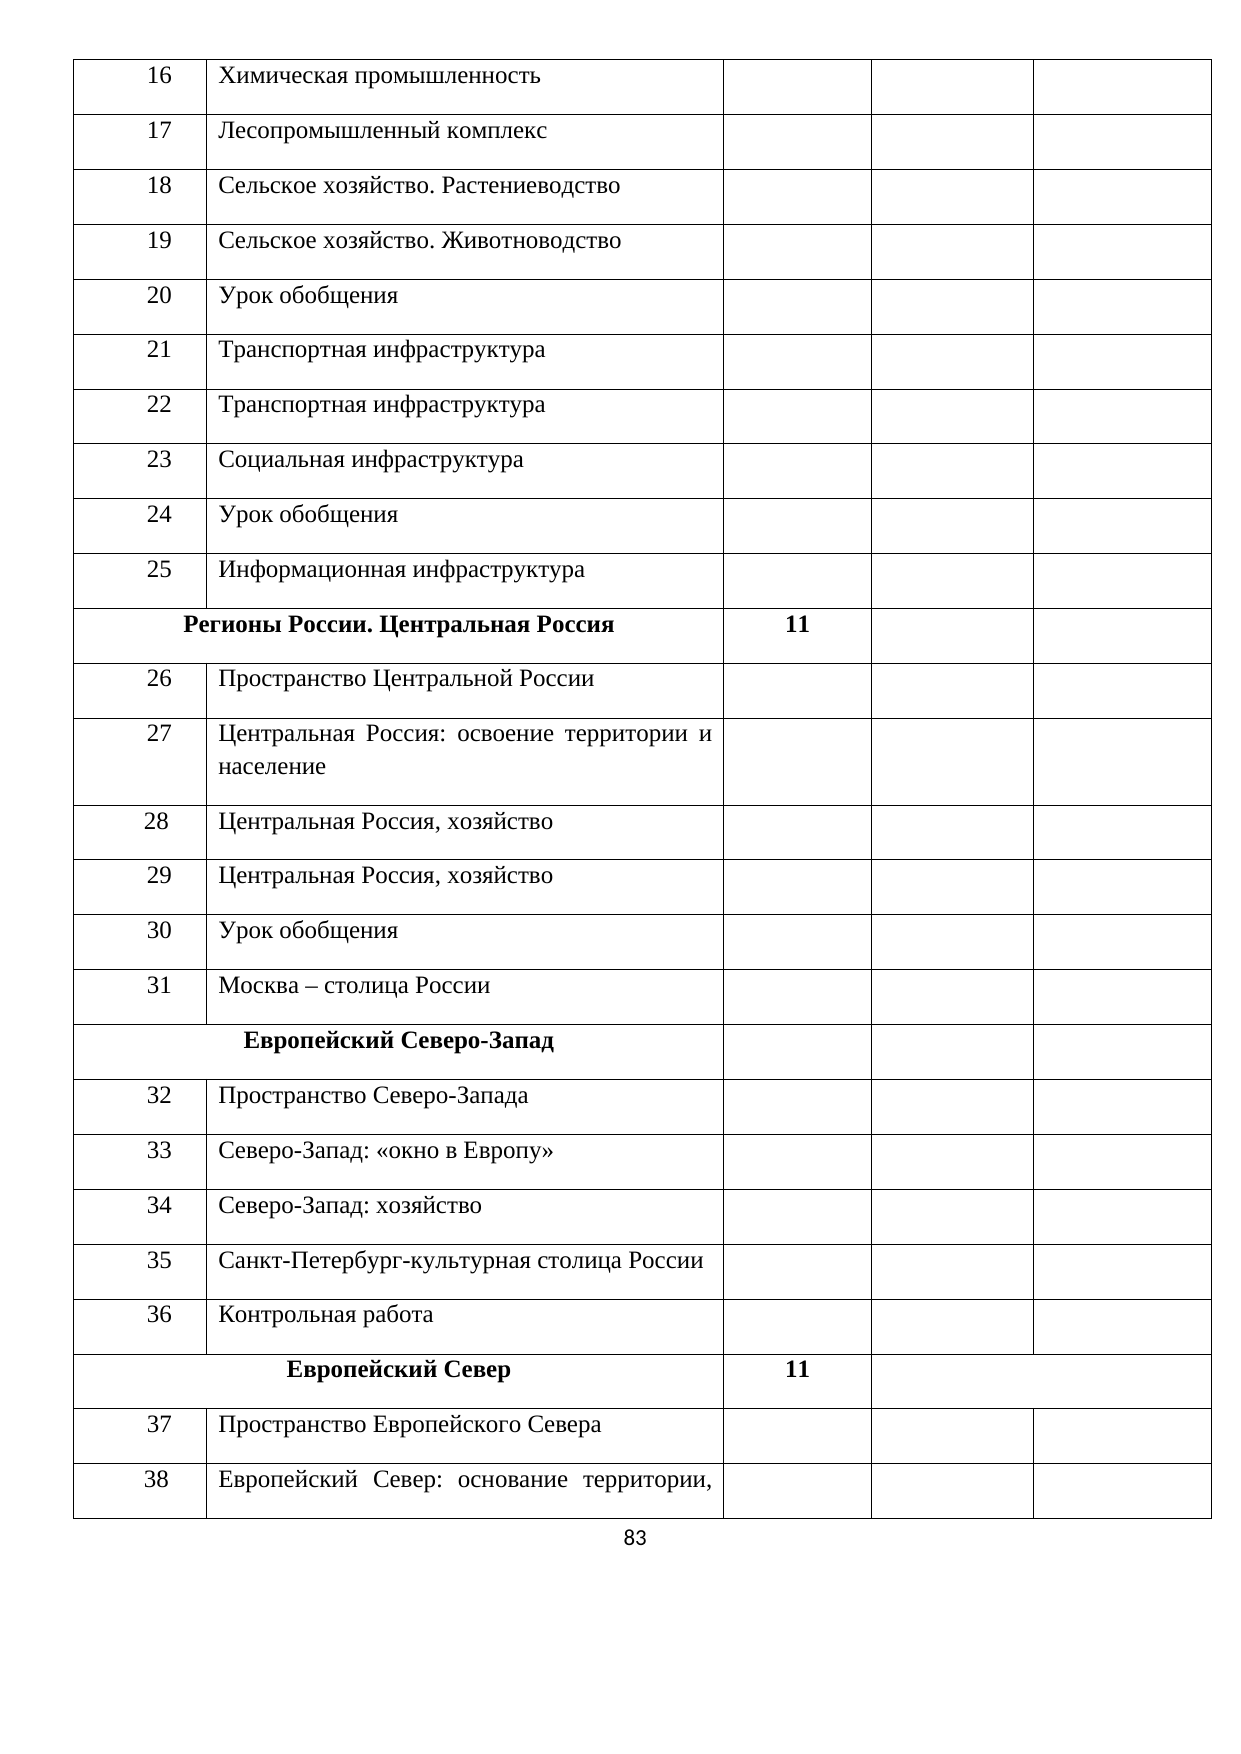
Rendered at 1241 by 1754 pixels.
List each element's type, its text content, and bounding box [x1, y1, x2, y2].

table_cell [724, 1409, 871, 1463]
table_cell [872, 115, 1033, 169]
table_cell 30 [74, 915, 206, 969]
table_cell Пространство Центральной России [207, 664, 723, 717]
table_cell 21 [74, 335, 206, 388]
table_cell 26 [74, 664, 206, 717]
table_cell [724, 1080, 871, 1134]
table_cell [872, 170, 1033, 224]
table_cell [872, 1245, 1033, 1298]
table_cell [1034, 1025, 1211, 1079]
table_cell [724, 390, 871, 443]
table_cell [724, 225, 871, 279]
table_cell [1034, 860, 1211, 914]
table_cell [872, 60, 1033, 114]
table_cell Социальная инфраструктура [207, 444, 723, 498]
table_cell 32 [74, 1080, 206, 1134]
table_cell [724, 554, 871, 608]
table_cell Европейский Север [74, 1355, 723, 1408]
table_cell [1034, 225, 1211, 279]
table_cell 19 [74, 225, 206, 279]
table_cell 11 [724, 609, 871, 662]
table_cell [724, 1135, 871, 1189]
table_cell [872, 609, 1033, 662]
table_cell [724, 499, 871, 553]
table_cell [207, 60, 723, 114]
table_cell 31 [74, 970, 206, 1024]
table_cell 27 [74, 719, 206, 805]
table_cell [1034, 60, 1211, 114]
table_cell [724, 806, 871, 859]
table_cell [1034, 1080, 1211, 1134]
table_cell Лесопромышленный комплекс [207, 115, 723, 169]
table_cell Сельское хозяйство. Растениеводство [207, 170, 723, 224]
table_cell [1034, 970, 1211, 1024]
table_cell 18 [74, 170, 206, 224]
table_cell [207, 1464, 723, 1518]
table_cell [1034, 719, 1211, 805]
table_cell Регионы России. Центральная Россия [74, 609, 723, 662]
table_cell [872, 499, 1033, 553]
table_cell [1034, 664, 1211, 717]
table_cell Пространство Европейского Севера [207, 1409, 723, 1463]
table_cell [1034, 499, 1211, 553]
table_cell [724, 970, 871, 1024]
table_cell [724, 1245, 871, 1298]
table_cell Европейский Северо-Запад [74, 1025, 723, 1079]
table_cell [872, 1355, 1211, 1408]
table_cell [724, 444, 871, 498]
table_cell Центральная Россия: освоение территории и население [207, 719, 723, 805]
table_cell [724, 335, 871, 388]
table_cell Информационная инфраструктура [207, 554, 723, 608]
table_cell [724, 1025, 871, 1079]
table_cell [872, 915, 1033, 969]
table_cell [872, 806, 1033, 859]
table_cell [724, 719, 871, 805]
table_cell [1034, 170, 1211, 224]
table_cell [872, 719, 1033, 805]
table_cell [1034, 915, 1211, 969]
table_cell 34 [74, 1190, 206, 1244]
table_cell [1034, 444, 1211, 498]
table_cell 35 [74, 1245, 206, 1298]
table_cell Урок обобщения [207, 915, 723, 969]
table_cell [872, 1025, 1033, 1079]
table_cell 29 [74, 860, 206, 914]
table_cell Транспортная инфраструктура [207, 390, 723, 443]
table_cell Центральная Россия, хозяйство [207, 806, 723, 859]
table_cell [1034, 1464, 1211, 1518]
table_cell 28 [74, 806, 206, 859]
table_cell 16 [74, 60, 206, 114]
table_cell [724, 1464, 871, 1518]
table_cell [872, 860, 1033, 914]
table_cell [872, 225, 1033, 279]
table_cell Транспортная инфраструктура [207, 335, 723, 388]
table_cell 25 [74, 554, 206, 608]
table_cell [1034, 609, 1211, 662]
table_cell [872, 1464, 1033, 1518]
table_cell [1034, 1135, 1211, 1189]
table_cell 20 [74, 280, 206, 333]
table_cell [1034, 806, 1211, 859]
table_cell [724, 1300, 871, 1353]
table_cell [1034, 1409, 1211, 1463]
table_cell [872, 390, 1033, 443]
table_cell [1034, 335, 1211, 388]
table_cell Урок обобщения [207, 280, 723, 333]
table_cell [872, 554, 1033, 608]
table_cell [1034, 115, 1211, 169]
table_cell 17 [74, 115, 206, 169]
table_cell Сельское хозяйство. Животноводство [207, 225, 723, 279]
table_cell [1034, 1300, 1211, 1353]
table_cell Москва – столица России [207, 970, 723, 1024]
table_cell [724, 170, 871, 224]
table_cell [724, 60, 871, 114]
table_cell Санкт-Петербург-культурная столица России [207, 1245, 723, 1298]
table_cell Северо-Запад: хозяйство [207, 1190, 723, 1244]
table_cell Урок обобщения [207, 499, 723, 553]
table_cell [1034, 1190, 1211, 1244]
table_cell 22 [74, 390, 206, 443]
table_cell [1034, 280, 1211, 333]
table_cell [872, 335, 1033, 388]
table_cell [872, 1080, 1033, 1134]
table_cell [872, 970, 1033, 1024]
table_cell [872, 1409, 1033, 1463]
table_cell [1034, 390, 1211, 443]
table_cell 24 [74, 499, 206, 553]
table_cell [872, 280, 1033, 333]
table_cell [724, 860, 871, 914]
table_cell Центральная Россия, хозяйство [207, 860, 723, 914]
table_cell [724, 1190, 871, 1244]
table_cell 11 [724, 1355, 871, 1408]
table_cell 33 [74, 1135, 206, 1189]
table_cell 37 [74, 1409, 206, 1463]
table_cell [872, 664, 1033, 717]
table_cell [1034, 1245, 1211, 1298]
table_cell 36 [74, 1300, 206, 1353]
table_cell [872, 1190, 1033, 1244]
table_cell 38 [74, 1464, 206, 1518]
table_cell [724, 115, 871, 169]
table_cell [872, 444, 1033, 498]
table_cell Северо-Запад: «окно в Европу» [207, 1135, 723, 1189]
table_cell [872, 1300, 1033, 1353]
table_cell [1034, 554, 1211, 608]
table_cell Контрольная работа [207, 1300, 723, 1353]
table_cell Пространство Северо-Запада [207, 1080, 723, 1134]
table_cell [724, 280, 871, 333]
table_cell [724, 664, 871, 717]
table_cell 23 [74, 444, 206, 498]
table_cell [872, 1135, 1033, 1189]
table_cell [724, 915, 871, 969]
